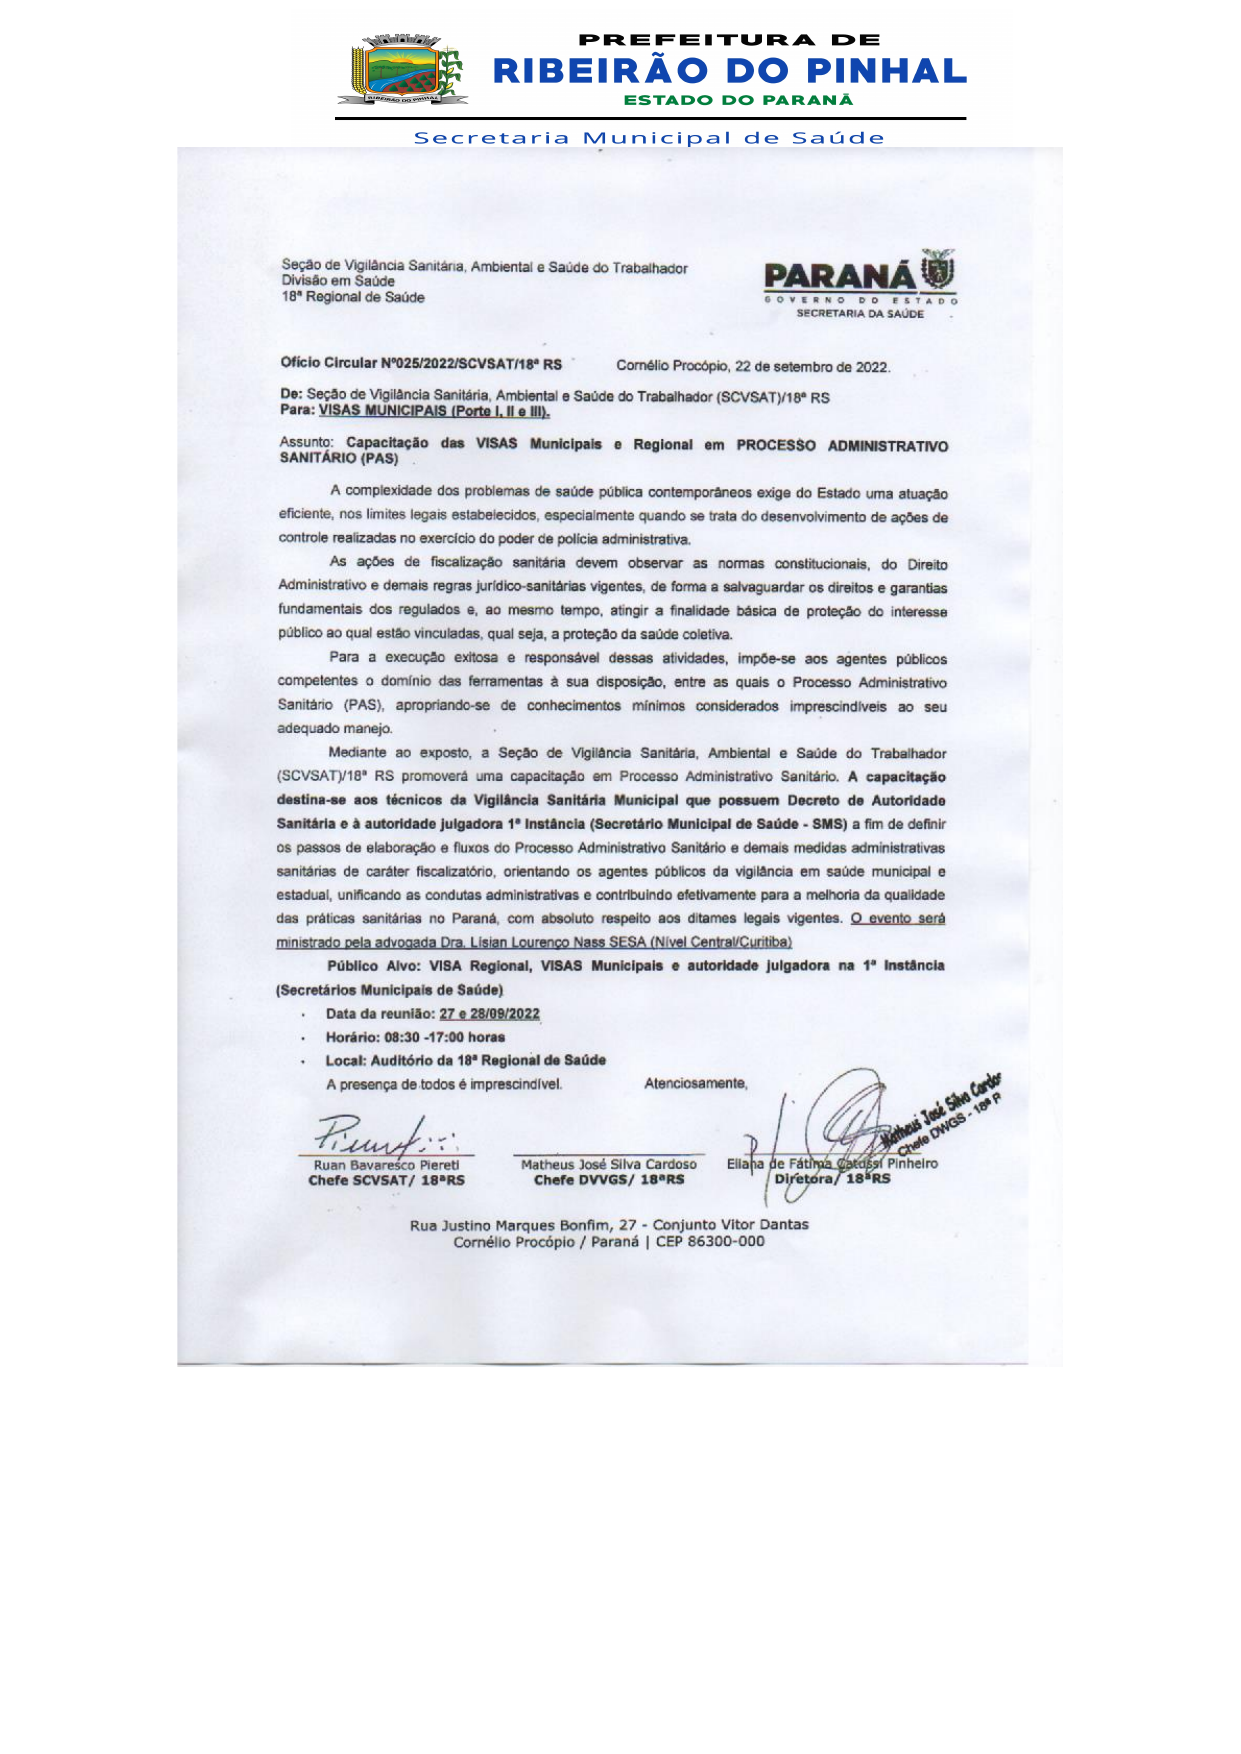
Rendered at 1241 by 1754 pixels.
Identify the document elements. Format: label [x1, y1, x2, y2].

picture [177, 9, 1063, 1367]
